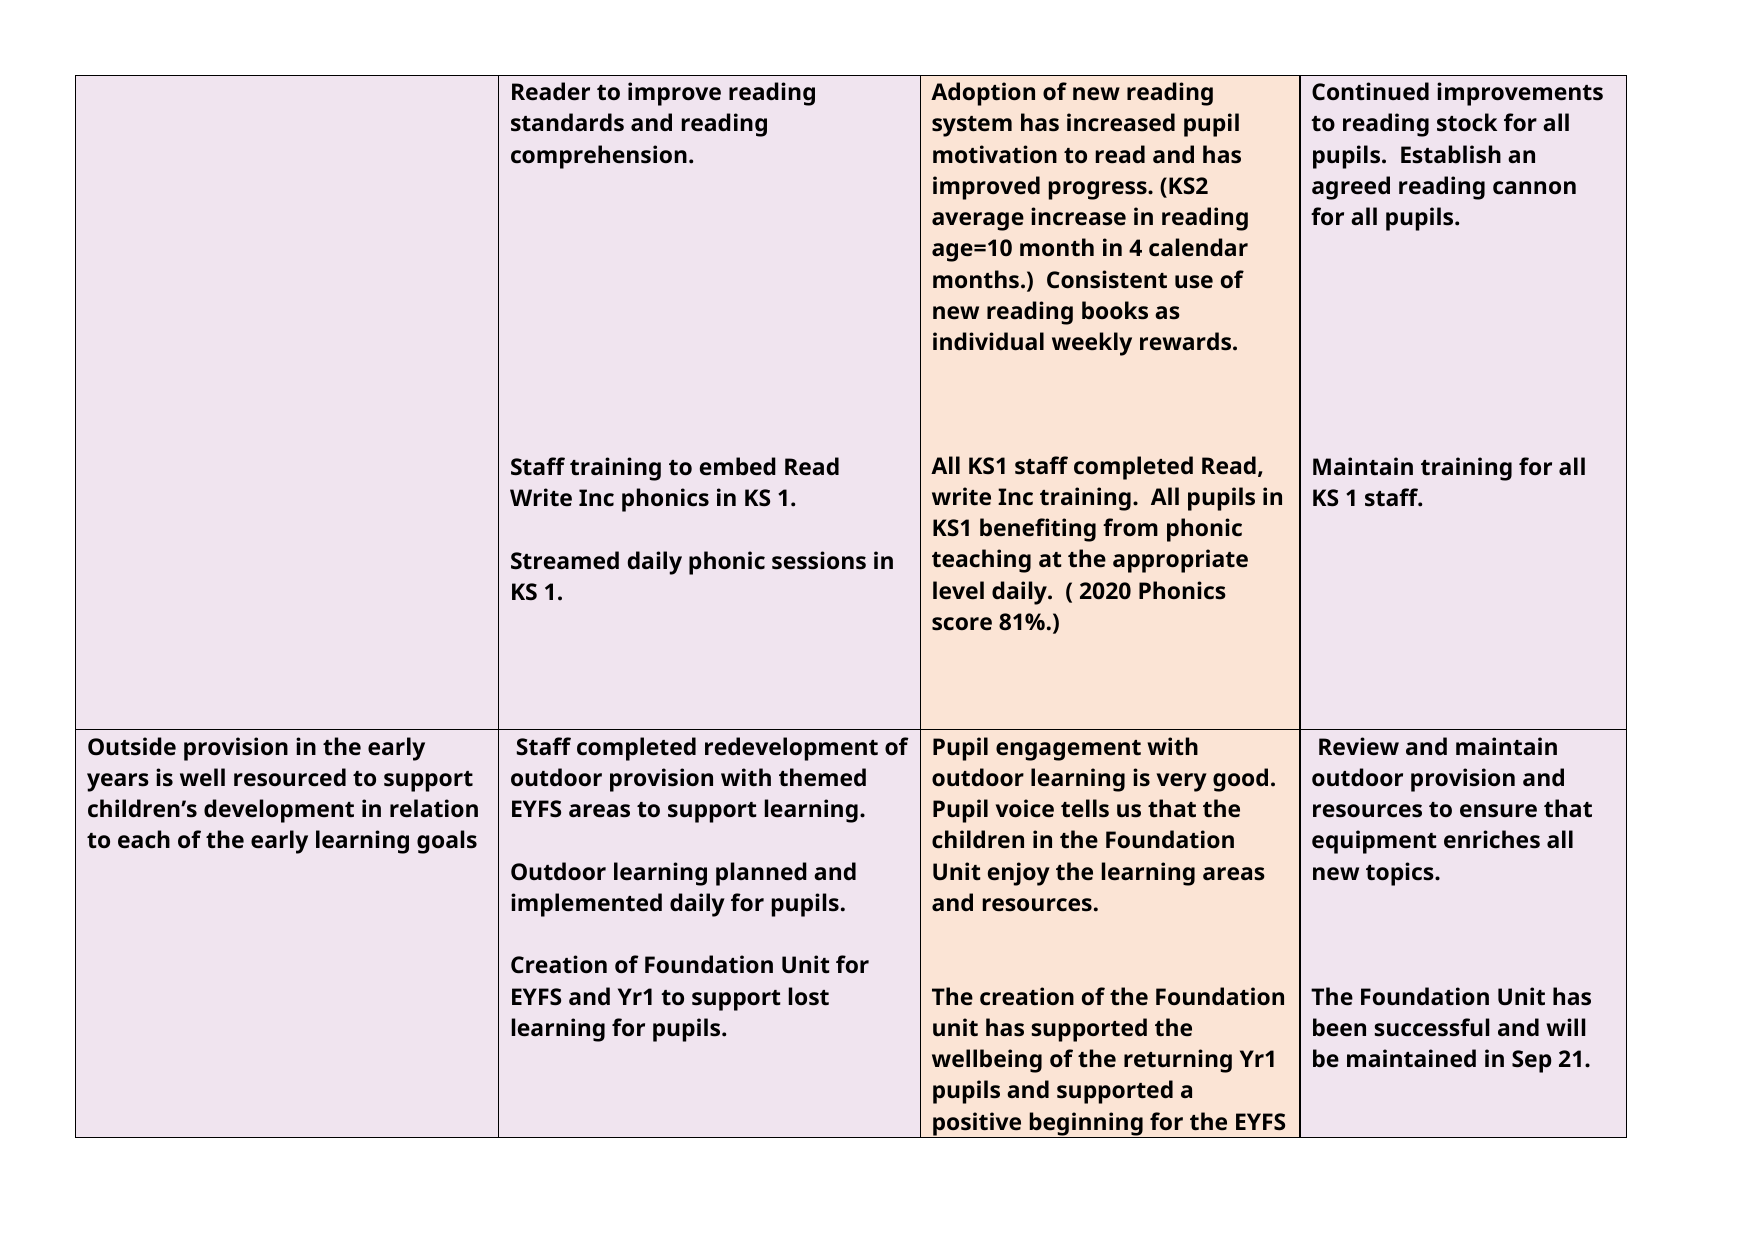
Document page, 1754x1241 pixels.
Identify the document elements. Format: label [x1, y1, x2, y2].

table_cell [76, 76, 498, 729]
table_cell [499, 730, 920, 1137]
table_cell [1301, 730, 1626, 1137]
table_cell [921, 730, 1299, 1137]
table_cell [921, 76, 1299, 729]
table_cell [1301, 76, 1626, 729]
table_cell [499, 76, 920, 729]
table_cell [76, 730, 498, 1137]
